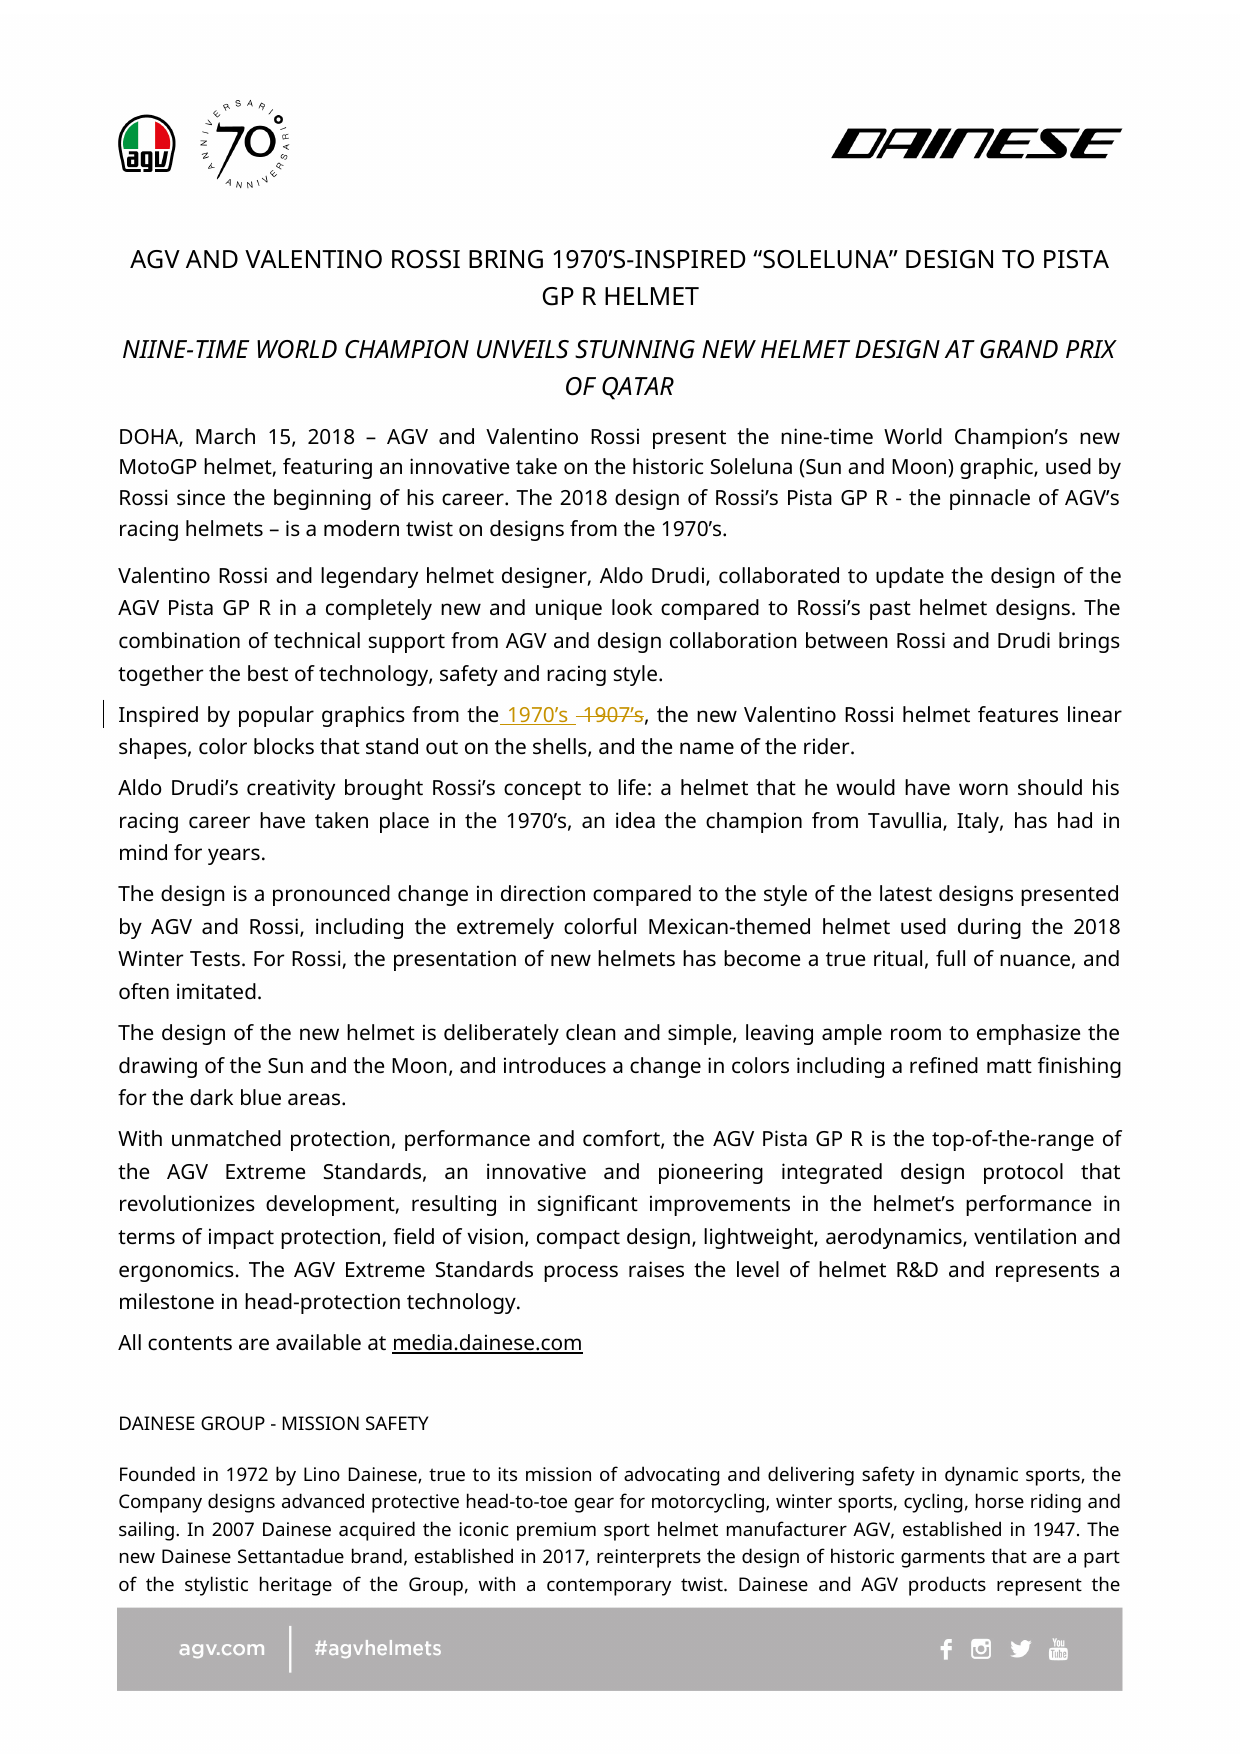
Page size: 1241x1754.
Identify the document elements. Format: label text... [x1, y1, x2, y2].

text NIINE-TIME WORLD CHAMPION UNVEILS STUNNING NEW HELMET DESIGN AT GRAND PRIX OF QATAR [118, 332, 1122, 402]
text Inspired by popular graphics from the, the new Valentino Rossi helmet features linear shapes, color blocks that stand out on the shells, and the name of the rider. [118, 700, 1122, 761]
text With unmatched protection, performance and comfort, the AGV Pista GP R is the top-of-the-range of the AGV Extreme Standards, an innovative and pioneering integrated design protocol that revolutionizes development, resulting in significant improvements in the helmet’s performance in terms of impact protection, field of vision, compact design, lightweight, aerodynamics, ventilation and ergonomics. The AGV Extreme Standards process raises the level of helmet R&D and represents a milestone in head-protection technology. [118, 1124, 1122, 1316]
text Valentino Rossi and legendary helmet designer, Aldo Drudi, collaborated to update the design of the AGV Pista GP R in a completely new and unique look compared to Rossi’s past helmet designs. The combination of technical support from AGV and design collaboration between Rossi and Drudi brings together the best of technology, safety and racing style. [118, 561, 1122, 687]
text AGV AND VALENTINO ROSSI BRING 1970’S-INSPIRED “SOLELUNA” DESIGN TO PISTA GP R HELMET [118, 241, 1122, 312]
text The design of the new helmet is deliberately clean and simple, leaving ample room to emphasize the drawing of the Sun and the Moon, and introduces a change in colors including a refined matt finishing for the dark blue areas. [118, 1018, 1122, 1112]
text DOHA, March 15, 2018 – AGV and Valentino Rossi present the nine-time World Champion’s new MotoGP helmet, featuring an innovative take on the historic Soleluna (Sun and Moon) graphic, used by Rossi since the beginning of his career. The 2018 design of Rossi’s Pista GP R - the pinnacle of AGV’s racing helmets – is a modern twist on designs from the 1970’s. [118, 422, 1122, 542]
text Aldo Drudi’s creativity brought Rossi’s concept to life: a helmet that he would have worn should his racing career have taken place in the 1970’s, an idea the champion from Tavullia, Italy, has had in mind for years. [118, 773, 1122, 867]
text All contents are available at media.dainese.com [118, 1328, 1122, 1357]
picture [0, 14, 1241, 1754]
text The design is a pronounced change in direction compared to the style of the latest designs presented by AGV and Rossi, including the extremely colorful Mexican-themed helmet used during the 2018 Winter Tests. For Rossi, the presentation of new helmets has become a true ritual, full of nuance, and often imitated. [118, 879, 1122, 1006]
text DAINESE GROUP - MISSION SAFETY [118, 1410, 1122, 1436]
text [118, 1461, 1122, 1597]
